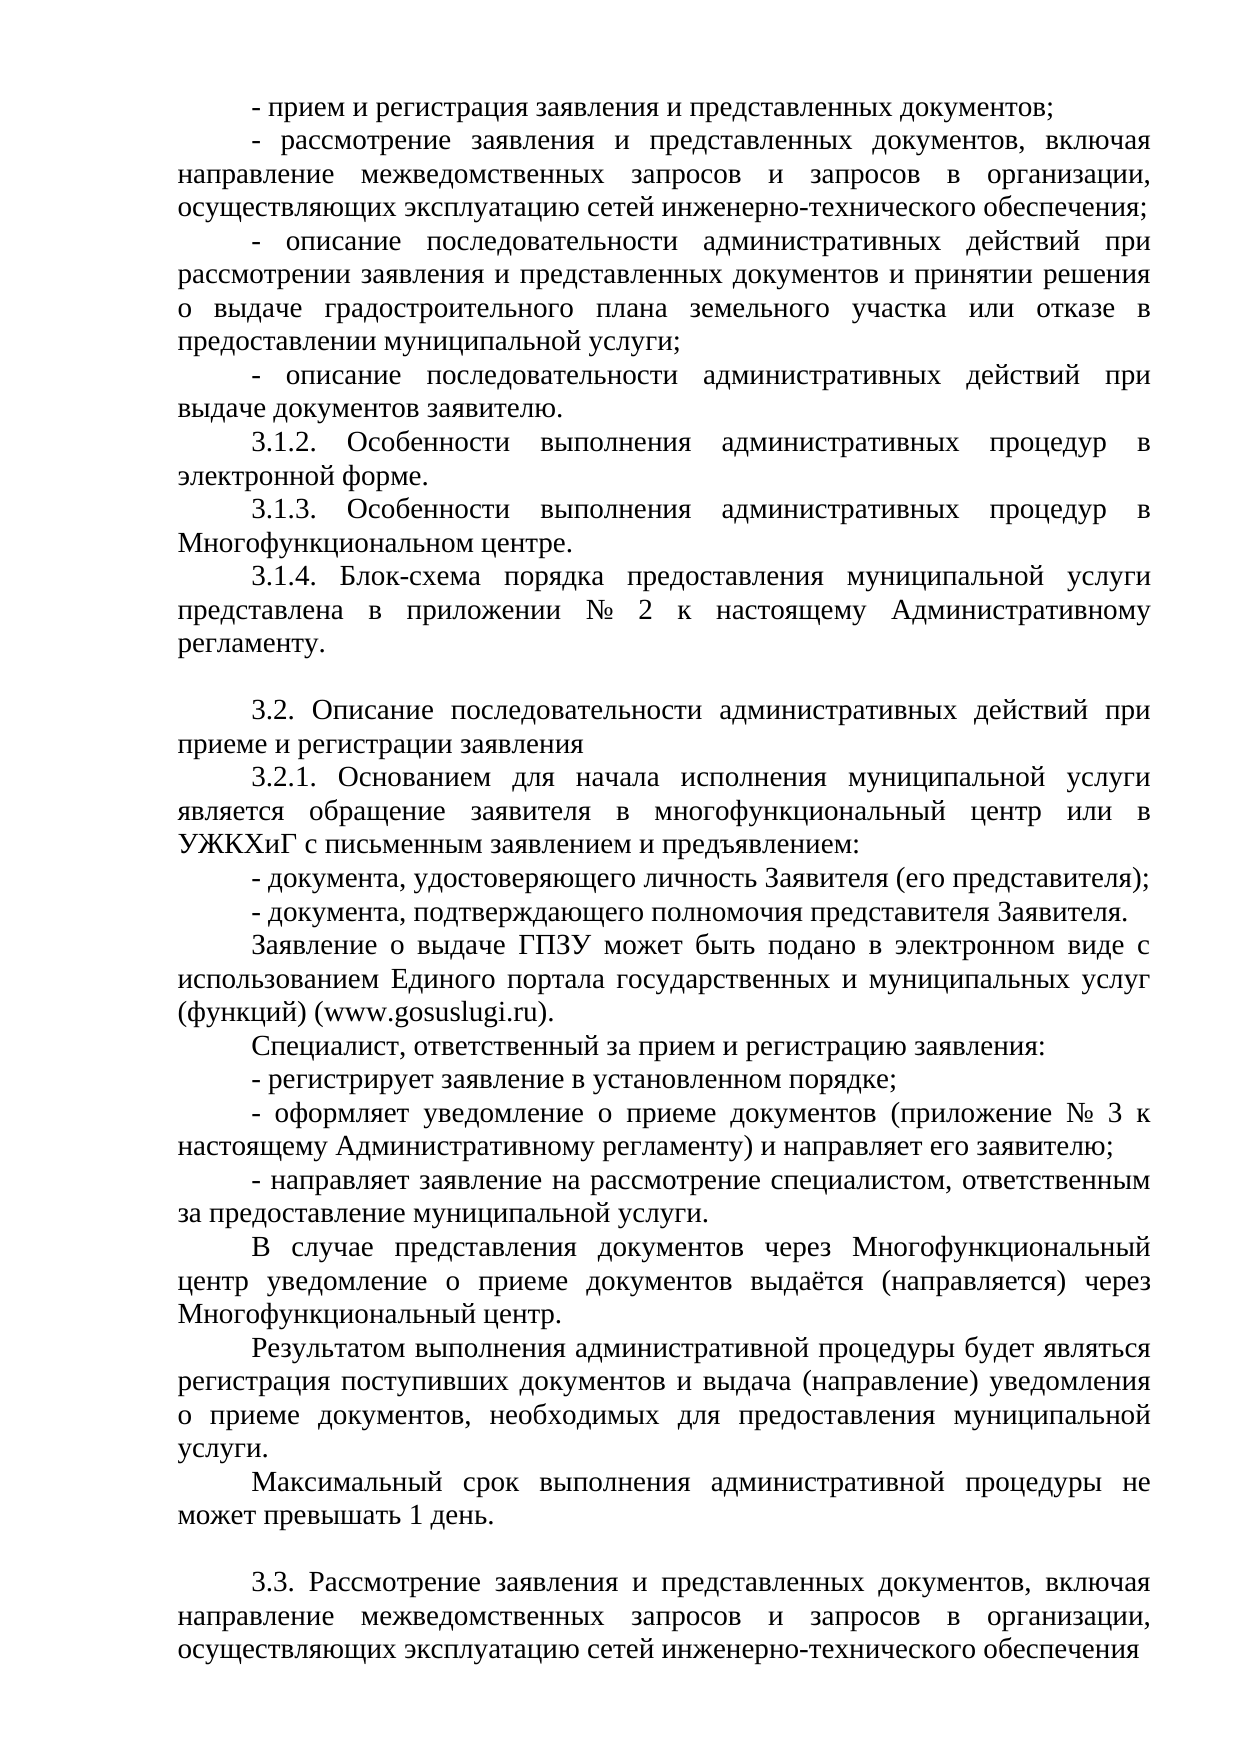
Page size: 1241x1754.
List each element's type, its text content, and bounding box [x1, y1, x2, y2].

text - документа, подтверждающего полномочия представителя Заявителя. [177, 894, 1152, 927]
text - рассмотрение заявления и представленных документов, включая направление межведомственных запросов и запросов в организации, осуществляющих эксплуатацию сетей инженерно-технического обеспечения; [177, 122, 1152, 223]
text 3.1.4. Блок-схема порядка предоставления муниципальной услуги представлена в приложении № 2 к настоящему Административному регламенту. [177, 558, 1152, 659]
text Заявление о выдаче ГПЗУ может быть подано в электронном виде с использованием Единого портала государственных и муниципальных услуг (функций) (www.gosuslugi.ru). [177, 927, 1152, 1028]
text - прием и регистрация заявления и представленных документов; [177, 89, 1152, 122]
text 3.1.2. Особенности выполнения административных процедур в электронной форме. [177, 424, 1152, 491]
text Специалист, ответственный за прием и регистрацию заявления: [177, 1028, 1152, 1061]
text Результатом выполнения административной процедуры будет являться регистрация поступивших документов и выдача (направление) уведомления о приеме документов, необходимых для предоставления муниципальной услуги. [177, 1330, 1152, 1464]
text В случае представления документов через Многофункциональный центр уведомление о приеме документов выдаётся (направляется) через Многофункциональный центр. [177, 1229, 1152, 1330]
text - направляет заявление на рассмотрение специалистом, ответственным за предоставление муниципальной услуги. [177, 1162, 1152, 1229]
text - описание последовательности административных действий при выдаче документов заявителю. [177, 357, 1152, 424]
text Максимальный срок выполнения административной процедуры не может превышать 1 день. [177, 1464, 1152, 1531]
text - регистрирует заявление в установленном порядке; [177, 1061, 1152, 1095]
text 3.2. Описание последовательности административных действий при приеме и регистрации заявления [177, 692, 1152, 759]
text 3.2.1. Основанием для начала исполнения муниципальной услуги является обращение заявителя в многофункциональный центр или в УЖКХиГ с письменным заявлением и предъявлением: [177, 759, 1152, 860]
text - оформляет уведомление о приеме документов (приложение № 3 к настоящему Административному регламенту) и направляет его заявителю; [177, 1095, 1152, 1162]
text - документа, удостоверяющего личность Заявителя (его представителя); [177, 860, 1152, 894]
text - описание последовательности административных действий при рассмотрении заявления и представленных документов и принятии решения о выдаче градостроительного плана земельного участка или отказе в предоставлении муниципальной услуги; [177, 223, 1152, 357]
text 3.1.3. Особенности выполнения административных процедур в Многофункциональном центре. [177, 491, 1152, 558]
text 3.3. Рассмотрение заявления и представленных документов, включая направление межведомственных запросов и запросов в организации, осуществляющих эксплуатацию сетей инженерно-технического обеспечения [177, 1564, 1152, 1665]
